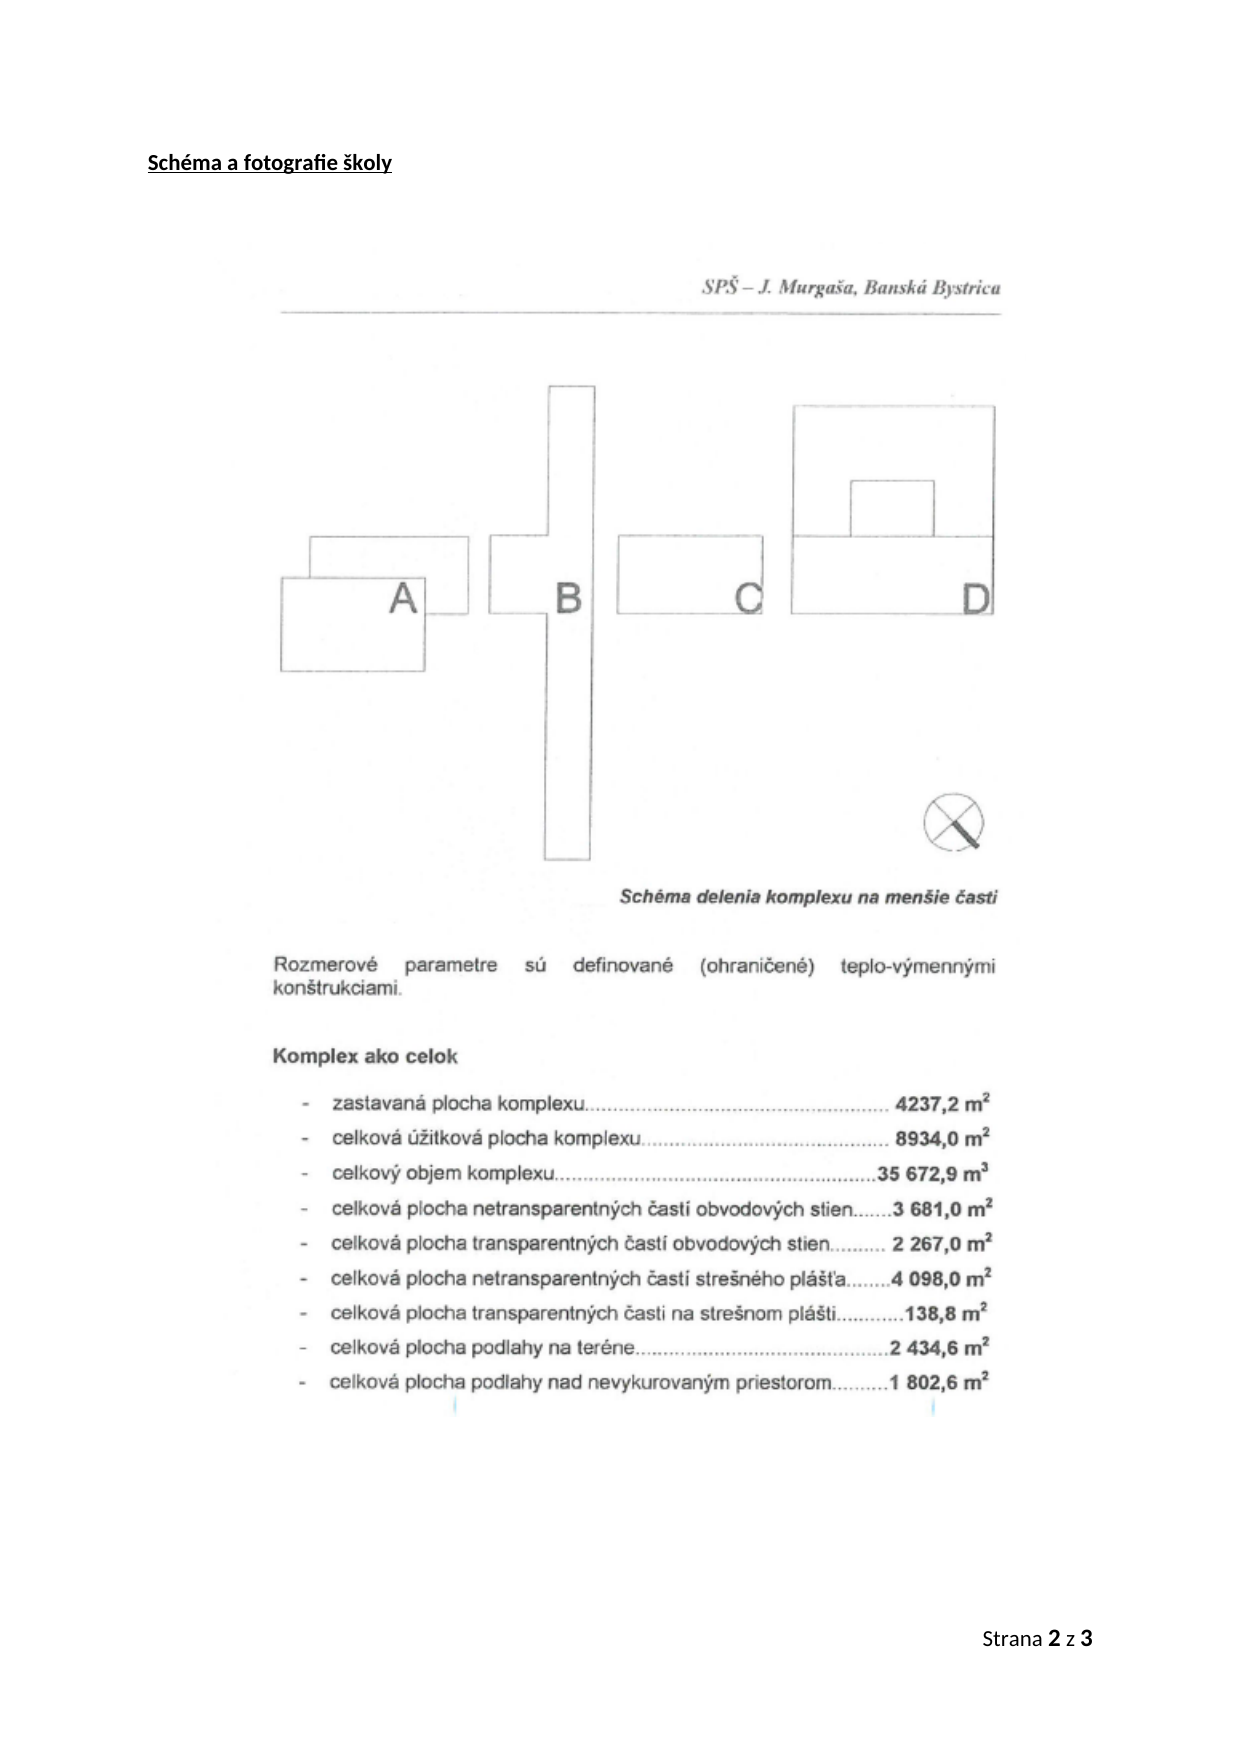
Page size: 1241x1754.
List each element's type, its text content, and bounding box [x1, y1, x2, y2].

text Schéma a fotografie školy [148, 148, 1093, 176]
picture [213, 242, 1027, 1417]
